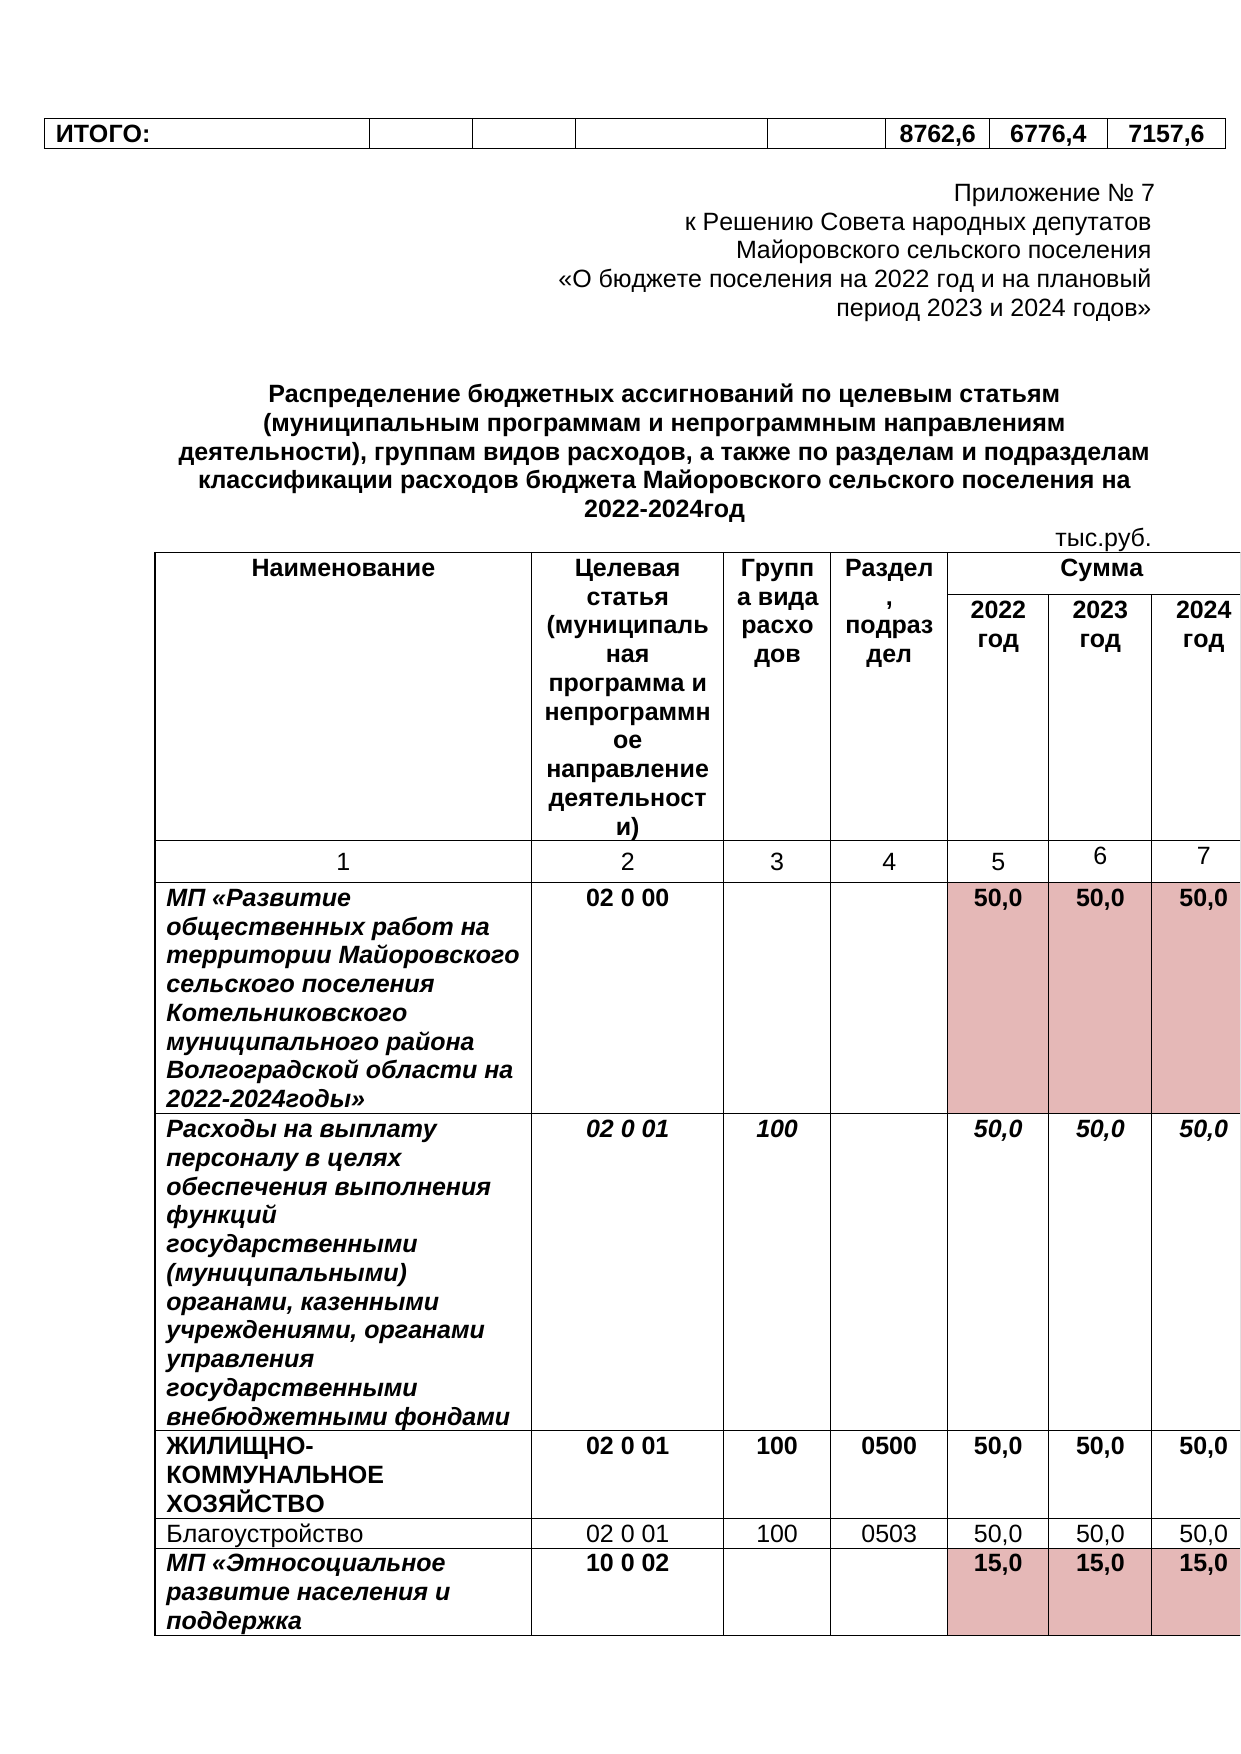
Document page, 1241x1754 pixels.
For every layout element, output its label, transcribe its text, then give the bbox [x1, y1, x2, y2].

table_cell 50,0 [948, 1431, 1048, 1518]
table_cell 50,0 [1049, 883, 1151, 1113]
text период 2023 и 2024 годов» [177, 293, 1152, 322]
table_cell 100 [724, 1114, 830, 1430]
table_cell 2022 год [948, 595, 1048, 840]
table_cell [831, 883, 947, 1113]
table_cell 50,0 [948, 1114, 1048, 1430]
table_header Группа вида расходов [724, 553, 830, 840]
table_cell МП «Развитие общественных работ на территории Майоровского сельского поселения Котельниковского муниципального района Волгоградской области на 2022-2024годы» [156, 883, 531, 1113]
table_cell 10 0 02 [532, 1549, 723, 1635]
table_header Наименование [156, 553, 531, 840]
table_cell 50,0 [1049, 1431, 1151, 1518]
table_cell 7 [1152, 841, 1240, 882]
table_header Сумма [948, 553, 1240, 594]
table_cell 2024 год [1152, 595, 1240, 840]
table_cell [831, 1114, 947, 1430]
table_cell [831, 1549, 947, 1635]
table_cell 50,0 [948, 883, 1048, 1113]
table_cell 7157,6 [1108, 119, 1225, 148]
table_header Целевая статья (муниципальная программа и непрограммное направление деятельности) [532, 553, 723, 840]
table_cell 50,0 [1049, 1114, 1151, 1430]
table_cell 0503 [831, 1519, 947, 1547]
table_cell 50,0 [1152, 883, 1240, 1113]
table_cell 1 [156, 841, 531, 882]
text Распределение бюджетных ассигнований по целевым статьям (муниципальным программам и непрограммным направлениям деятельности), группам видов расходов, а также по разделам и подразделам классификации расходов бюджета Майоровского сельского поселения на 2022-2024год [177, 379, 1152, 523]
text Майоровского сельского поселения [177, 236, 1152, 264]
text Приложение № 7 [177, 178, 1155, 207]
table_cell 15,0 [1049, 1549, 1151, 1635]
table_cell [473, 119, 575, 148]
text к Решению Совета народных депутатов [177, 207, 1152, 236]
table_cell 02 0 01 [532, 1519, 723, 1547]
table_cell 100 [724, 1519, 830, 1547]
table_cell [724, 1549, 830, 1635]
table_cell 50,0 [948, 1519, 1048, 1547]
text тыс.руб. [177, 523, 1152, 552]
text «О бюджете поселения на 2022 год и на плановый [177, 264, 1152, 293]
table_cell 4 [831, 841, 947, 882]
table_cell 6776,4 [990, 119, 1107, 148]
table_cell 0500 [831, 1431, 947, 1518]
table_cell 50,0 [1152, 1431, 1240, 1518]
table_cell 15,0 [1152, 1549, 1240, 1635]
table_cell 3 [724, 841, 830, 882]
table_cell ЖИЛИЩНО-КОММУНАЛЬНОЕ ХОЗЯЙСТВО [156, 1431, 531, 1518]
table_cell 02 0 01 [532, 1431, 723, 1518]
table_cell 100 [724, 1431, 830, 1518]
table_cell [576, 119, 767, 148]
table_cell 2 [532, 841, 723, 882]
table_cell 2023 год [1049, 595, 1151, 840]
table_cell 02 0 00 [532, 883, 723, 1113]
table_cell 02 0 01 [532, 1114, 723, 1430]
table_cell 50,0 [1152, 1114, 1240, 1430]
table_cell 15,0 [948, 1549, 1048, 1635]
table_cell [724, 883, 830, 1113]
table_cell [370, 119, 472, 148]
table_cell Расходы на выплату персоналу в целях обеспечения выполнения функций государственными (муниципальными) органами, казенными учреждениями, органами управления государственными внебюджетными фондами [156, 1114, 531, 1430]
table_cell 6 [1049, 841, 1151, 882]
table_cell [768, 119, 885, 148]
table_cell 50,0 [1152, 1519, 1240, 1547]
table_header Раздел, подраздел [831, 553, 947, 840]
table_cell 5 [948, 841, 1048, 882]
table_cell 50,0 [1049, 1519, 1151, 1547]
table_cell Благоустройство [156, 1519, 531, 1547]
table_cell 8762,6 [886, 119, 989, 148]
table_cell ИТОГО: [45, 119, 369, 148]
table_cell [156, 1549, 531, 1635]
